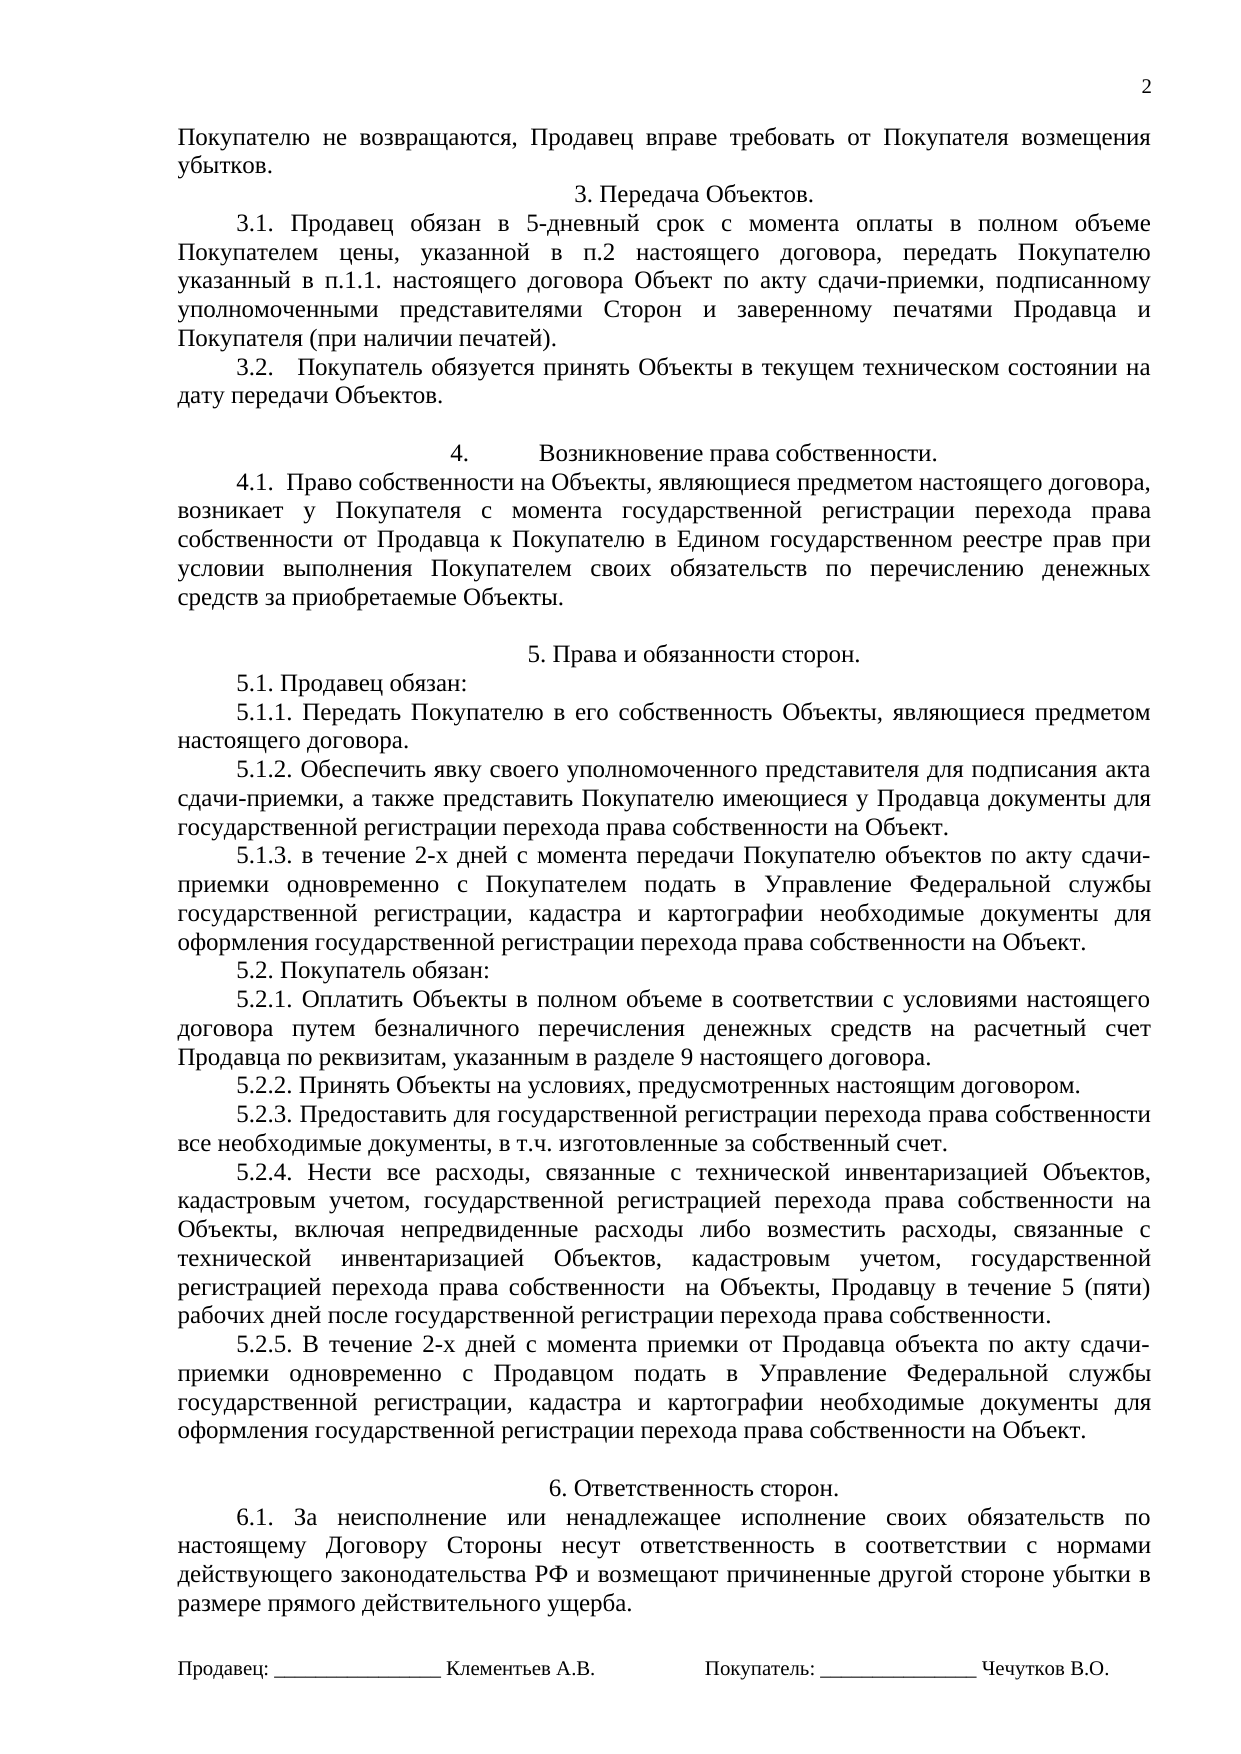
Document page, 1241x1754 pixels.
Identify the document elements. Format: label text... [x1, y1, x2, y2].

text 5.2. Покупатель обязан: [177, 956, 1152, 984]
text 5.2.1. Оплатить Объекты в полном объеме в соответствии с условиями настоящего договора путем безналичного перечисления денежных средств на расчетный счет Продавца по реквизитам, указанным в разделе 9 настоящего договора. [177, 984, 1152, 1071]
text 5.1. Продавец обязан: [177, 668, 1152, 697]
text 5.1.1. Передать Покупателю в его собственность Объекты, являющиеся предметом настоящего договора. [177, 697, 1152, 754]
list Покупатель обязуется принять Объекты в текущем техническом состоянии на дату передачи Объектов. [177, 352, 1152, 409]
text 3. Передача Объектов. [177, 179, 1152, 208]
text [177, 122, 1152, 179]
list Возникновение права собственности. [177, 438, 1152, 467]
text 5.2.5. В течение 2-х дней с момента приемки от Продавца объекта по акту сдачи-приемки одновременно с Продавцом подать в Управление Федеральной службы государственной регистрации, кадастра и картографии необходимые документы для оформления государственной регистрации перехода права собственности на Объект. [177, 1329, 1152, 1444]
text 3.1. Продавец обязан в 5-дневный срок с момента оплаты в полном объеме Покупателем цены, указанной в п.2 настоящего договора, передать Покупателю указанный в п.1.1. настоящего договора Объект по акту сдачи-приемки, подписанному уполномоченными представителями Сторон и заверенному печатями Продавца и Покупателя (при наличии печатей). [177, 208, 1152, 352]
text 4.1. Право собственности на Объекты, являющиеся предметом настоящего договора, возникает у Покупателя с момента государственной регистрации перехода права собственности от Продавца к Покупателю в Едином государственном реестре прав при условии выполнения Покупателем своих обязательств по перечислению денежных средств за приобретаемые Объекты. [177, 467, 1152, 611]
text 5.1.2. Обеспечить явку своего уполномоченного представителя для подписания акта сдачи-приемки, а также представить Покупателю имеющиеся у Продавца документы для государственной регистрации перехода права собственности на Объект. [177, 754, 1152, 841]
text 6. Ответственность сторон. [177, 1473, 1152, 1502]
text 6.1. За неисполнение или ненадлежащее исполнение своих обязательств по настоящему Договору Стороны несут ответственность в соответствии с нормами действующего законодательства РФ и возмещают причиненные другой стороне убытки в размере прямого действительного ущерба. [177, 1502, 1152, 1617]
text 5.2.2. Принять Объекты на условиях, предусмотренных настоящим договором. [177, 1071, 1152, 1099]
text 5.2.3. Предоставить для государственной регистрации перехода права собственности все необходимые документы, в т.ч. изготовленные за собственный счет. [177, 1099, 1152, 1157]
text 5.2.4. Нести все расходы, связанные с технической инвентаризацией Объектов, кадастровым учетом, государственной регистрацией перехода права собственности на Объекты, включая непредвиденные расходы либо возместить расходы, связанные с технической инвентаризацией Объектов, кадастровым учетом, государственной регистрацией перехода права собственности на Объекты, Продавцу в течение 5 (пяти) рабочих дней после государственной регистрации перехода права собственности. [177, 1157, 1152, 1329]
text 5.1.3. в течение 2-х дней с момента передачи Покупателю объектов по акту сдачи-приемки одновременно с Покупателем подать в Управление Федеральной службы государственной регистрации, кадастра и картографии необходимые документы для оформления государственной регистрации перехода права собственности на Объект. [177, 841, 1152, 956]
text 5. Права и обязанности сторон. [177, 639, 1152, 668]
